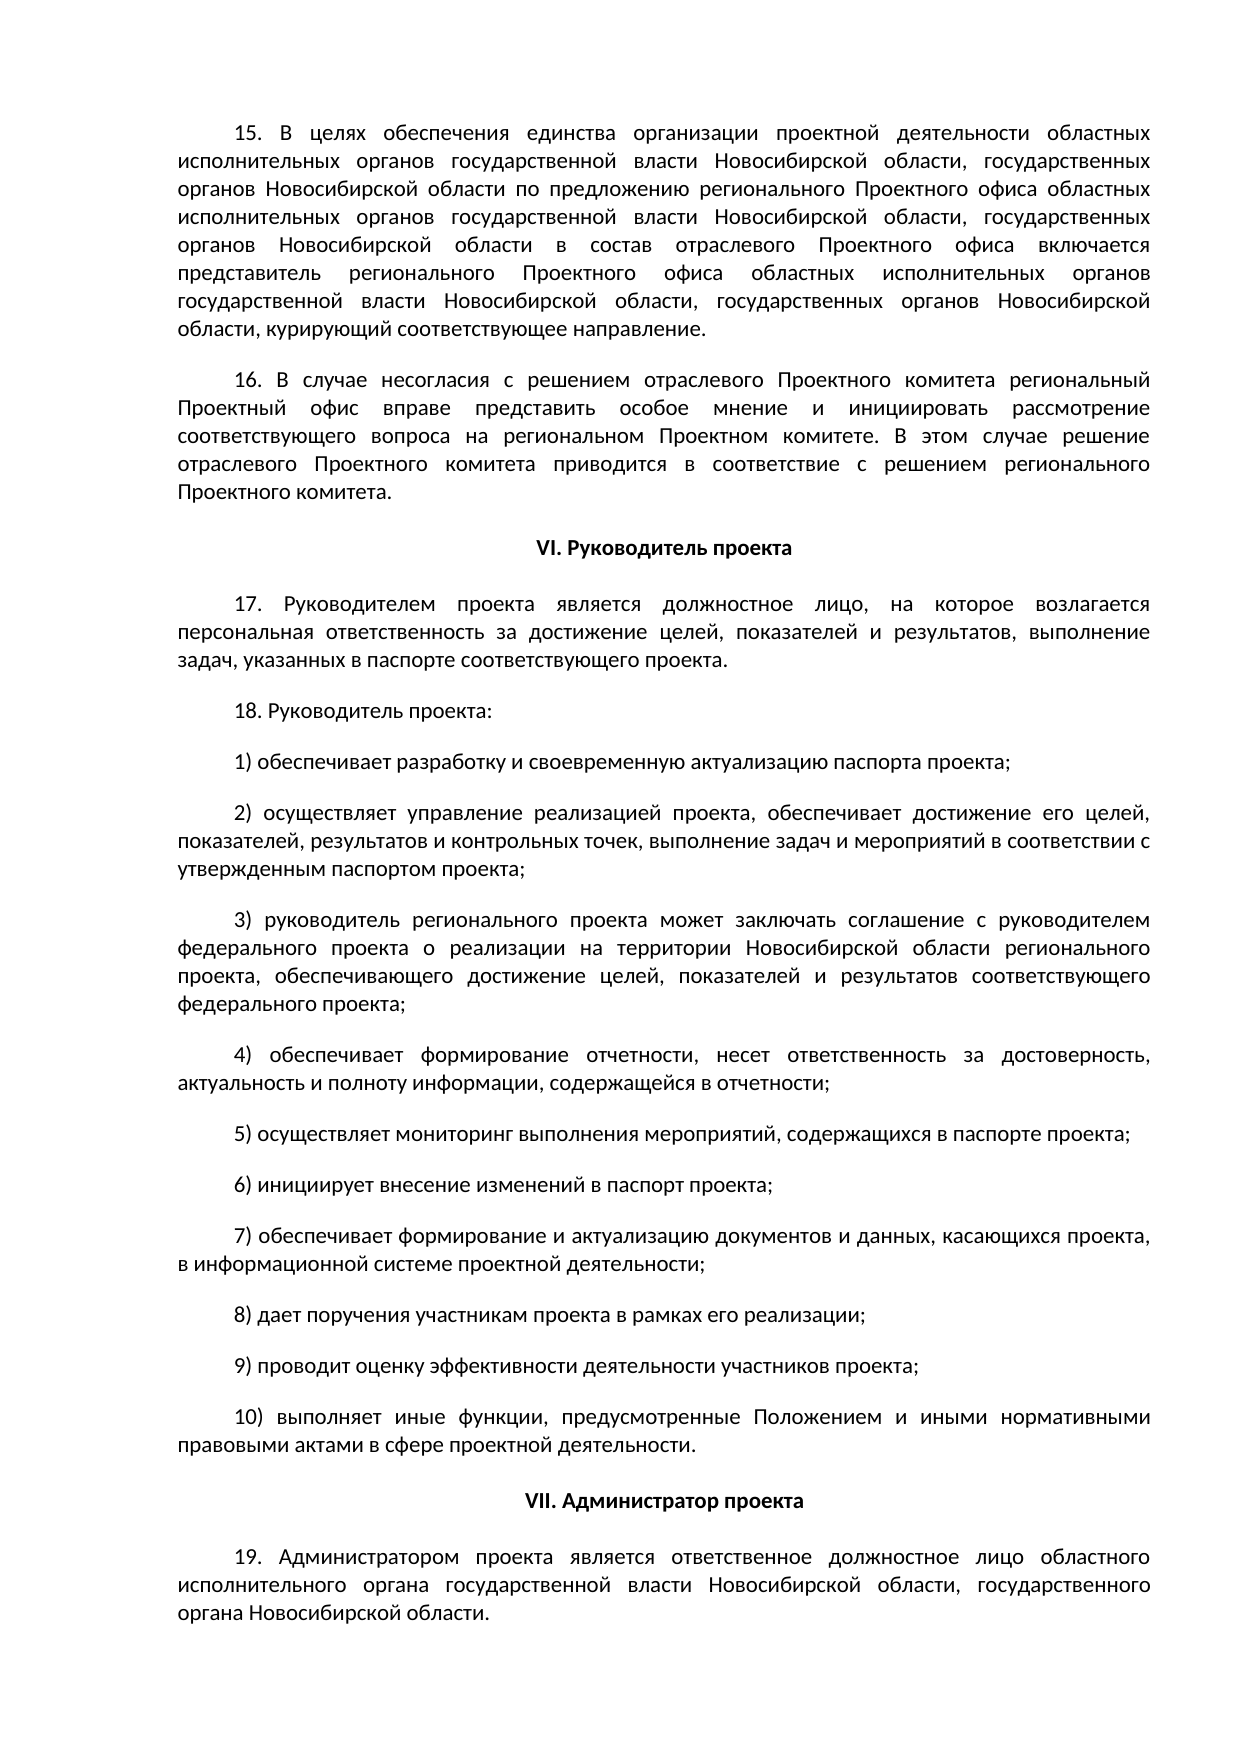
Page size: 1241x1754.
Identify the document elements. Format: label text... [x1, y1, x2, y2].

text 8) дает поручения участникам проекта в рамках его реализации; [177, 1300, 1152, 1328]
title VI. Руководитель проекта [177, 533, 1152, 561]
title VII. Администратор проекта [177, 1486, 1152, 1514]
text 3) руководитель регионального проекта может заключать соглашение с руководителем федерального проекта о реализации на территории Новосибирской области регионального проекта, обеспечивающего достижение целей, показателей и результатов соответствующего федерального проекта; [177, 905, 1152, 1017]
text 19. Администратором проекта является ответственное должностное лицо областного исполнительного органа государственной власти Новосибирской области, государственного органа Новосибирской области. [177, 1542, 1152, 1626]
text 4) обеспечивает формирование отчетности, несет ответственность за достоверность, актуальность и полноту информации, содержащейся в отчетности; [177, 1040, 1152, 1096]
text 18. Руководитель проекта: [177, 696, 1152, 724]
text 17. Руководителем проекта является должностное лицо, на которое возлагается персональная ответственность за достижение целей, показателей и результатов, выполнение задач, указанных в паспорте соответствующего проекта. [177, 589, 1152, 673]
text 6) инициирует внесение изменений в паспорт проекта; [177, 1170, 1152, 1198]
text 10) выполняет иные функции, предусмотренные Положением и иными нормативными правовыми актами в сфере проектной деятельности. [177, 1402, 1152, 1458]
text 15. В целях обеспечения единства организации проектной деятельности областных исполнительных органов государственной власти Новосибирской области, государственных органов Новосибирской области по предложению регионального Проектного офиса областных исполнительных органов государственной власти Новосибирской области, государственных органов Новосибирской области в состав отраслевого Проектного офиса включается представитель регионального Проектного офиса областных исполнительных органов государственной власти Новосибирской области, государственных органов Новосибирской области, курирующий соответствующее направление. [177, 118, 1152, 342]
text 2) осуществляет управление реализацией проекта, обеспечивает достижение его целей, показателей, результатов и контрольных точек, выполнение задач и мероприятий в соответствии с утвержденным паспортом проекта; [177, 798, 1152, 882]
text 1) обеспечивает разработку и своевременную актуализацию паспорта проекта; [177, 747, 1152, 775]
text 16. В случае несогласия с решением отраслевого Проектного комитета региональный Проектный офис вправе представить особое мнение и инициировать рассмотрение соответствующего вопроса на региональном Проектном комитете. В этом случае решение отраслевого Проектного комитета приводится в соответствие с решением регионального Проектного комитета. [177, 365, 1152, 505]
text 5) осуществляет мониторинг выполнения мероприятий, содержащихся в паспорте проекта; [177, 1119, 1152, 1147]
text 7) обеспечивает формирование и актуализацию документов и данных, касающихся проекта, в информационной системе проектной деятельности; [177, 1221, 1152, 1277]
text 9) проводит оценку эффективности деятельности участников проекта; [177, 1351, 1152, 1379]
